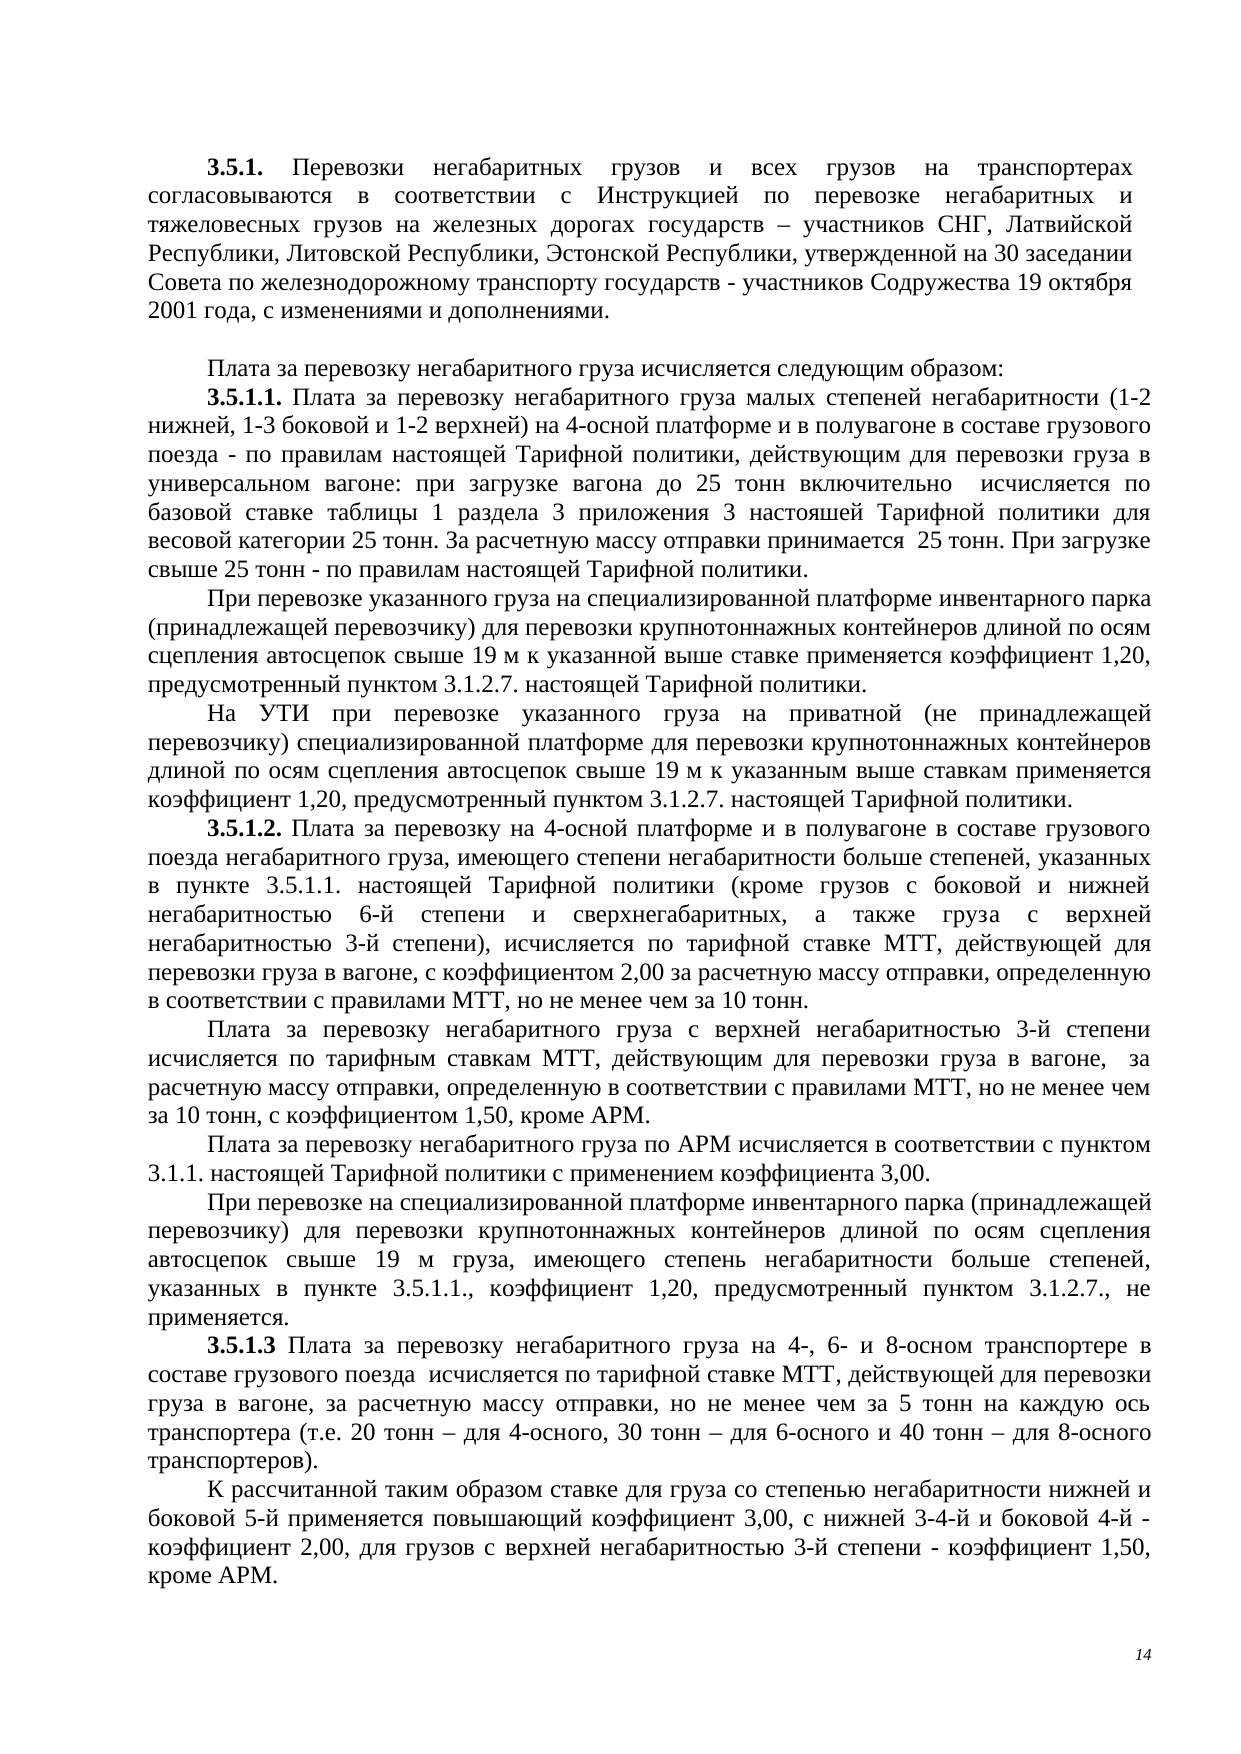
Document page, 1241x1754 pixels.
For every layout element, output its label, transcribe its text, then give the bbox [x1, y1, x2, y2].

text 3.5.1. Перевозки негабаритных грузов и всех грузов на транспортерах согласовываются в соответствии с Инструкцией по перевозке негабаритных и тяжеловесных грузов на железных дорогах государств – участников СНГ, Латвийской Республики, Литовской Республики, Эстонской Республики, утвержденной на 30 заседании Совета по железнодорожному транспорту государств - участников Содружества 19 октября 2001 года, с изменениями и дополнениями. [148, 152, 1133, 324]
text 3.5.1.3 Плата за перевозку негабаритного груза на 4-, 6- и 8-осном транспортере в составе грузового поезда исчисляется по тарифной ставке МТТ, действующей для перевозки груза в вагоне, за расчетную массу отправки, но не менее чем за 5 тонн на каждую ось транспортера (т.е. 20 тонн – для 4-осного, 30 тонн – для 6-осного и 40 тонн – для 8-осного транспортеров). [148, 1330, 1152, 1474]
text Плата за перевозку негабаритного груза исчисляется следующим образом: [148, 353, 1152, 382]
text При перевозке указанного груза на специализированной платформе инвентарного парка (принадлежащей перевозчику) для перевозки крупнотоннажных контейнеров длиной по осям сцепления автосцепок свыше 19 м к указанной выше ставке применяется коэффициент 1,20, предусмотренный пунктом 3.1.2.7. настоящей Тарифной политики. [148, 583, 1152, 698]
text 3.5.1.1. Плата за перевозку негабаритного груза малых степеней негабаритности (1-2 нижней, 1-3 боковой и 1-2 верхней) на 4-осной платформе и в полувагоне в составе грузового поезда - по правилам настоящей Тарифной политики, действующим для перевозки груза в универсальном вагоне: при загрузке вагона до 25 тонн включительно исчисляется по базовой ставке таблицы 1 раздела 3 приложения 3 настояшей Тарифной политики для весовой категории 25 тонн. За расчетную массу отправки принимается 25 тонн. При загрузке свыше 25 тонн - по правилам настоящей Тарифной политики. [148, 382, 1152, 583]
text К рассчитанной таким образом ставке для груза со степенью негабаритности нижней и боковой 5-й применяется повышающий коэффициент 3,00, с нижней 3-4-й и боковой 4-й - коэффициент 2,00, для грузов с верхней негабаритностью 3-й степени - коэффициент 1,50, кроме АРМ. [148, 1474, 1152, 1589]
text На УТИ при перевозке указанного груза на приватной (не принадлежащей перевозчику) специализированной платформе для перевозки крупнотоннажных контейнеров длиной по осям сцепления автосцепок свыше 19 м к указанным выше ставкам применяется коэффициент 1,20, предусмотренный пунктом 3.1.2.7. настоящей Тарифной политики. [148, 698, 1152, 813]
text При перевозке на специализированной платформе инвентарного парка (принадлежащей перевозчику) для перевозки крупнотоннажных контейнеров длиной по осям сцепления автосцепок свыше 19 м груза, имеющего степень негабаритности больше степеней, указанных в пункте 3.5.1.1., коэффициент 1,20, предусмотренный пунктом 3.1.2.7., не применяется. [148, 1187, 1152, 1330]
text Плата за перевозку негабаритного груза по АРМ исчисляется в соответствии с пунктом 3.1.1. настоящей Тарифной политики с применением коэффициента 3,00. [148, 1129, 1152, 1187]
text 3.5.1.2. Плата за перевозку на 4-осной платформе и в полувагоне в составе грузового поезда негабаритного груза, имеющего степени негабаритности больше степеней, указанных в пункте 3.5.1.1. настоящей Тарифной политики (кроме грузов с боковой и нижней негабаритностью 6-й степени и сверхнегабаритных, а также груза с верхней негабаритностью 3-й степени), исчисляется по тарифной ставке МТТ, действующей для перевозки груза в вагоне, с коэффициентом 2,00 за расчетную массу отправки, определенную в соответствии с правилами МТТ, но не менее чем за 10 тонн. [148, 813, 1152, 1014]
text Плата за перевозку негабаритного груза с верхней негабаритностью 3-й степени исчисляется по тарифным ставкам МТТ, действующим для перевозки груза в вагоне, за расчетную массу отправки, определенную в соответствии с правилами МТТ, но не менее чем за 10 тонн, с коэффициентом 1,50, кроме АРМ. [148, 1014, 1152, 1129]
